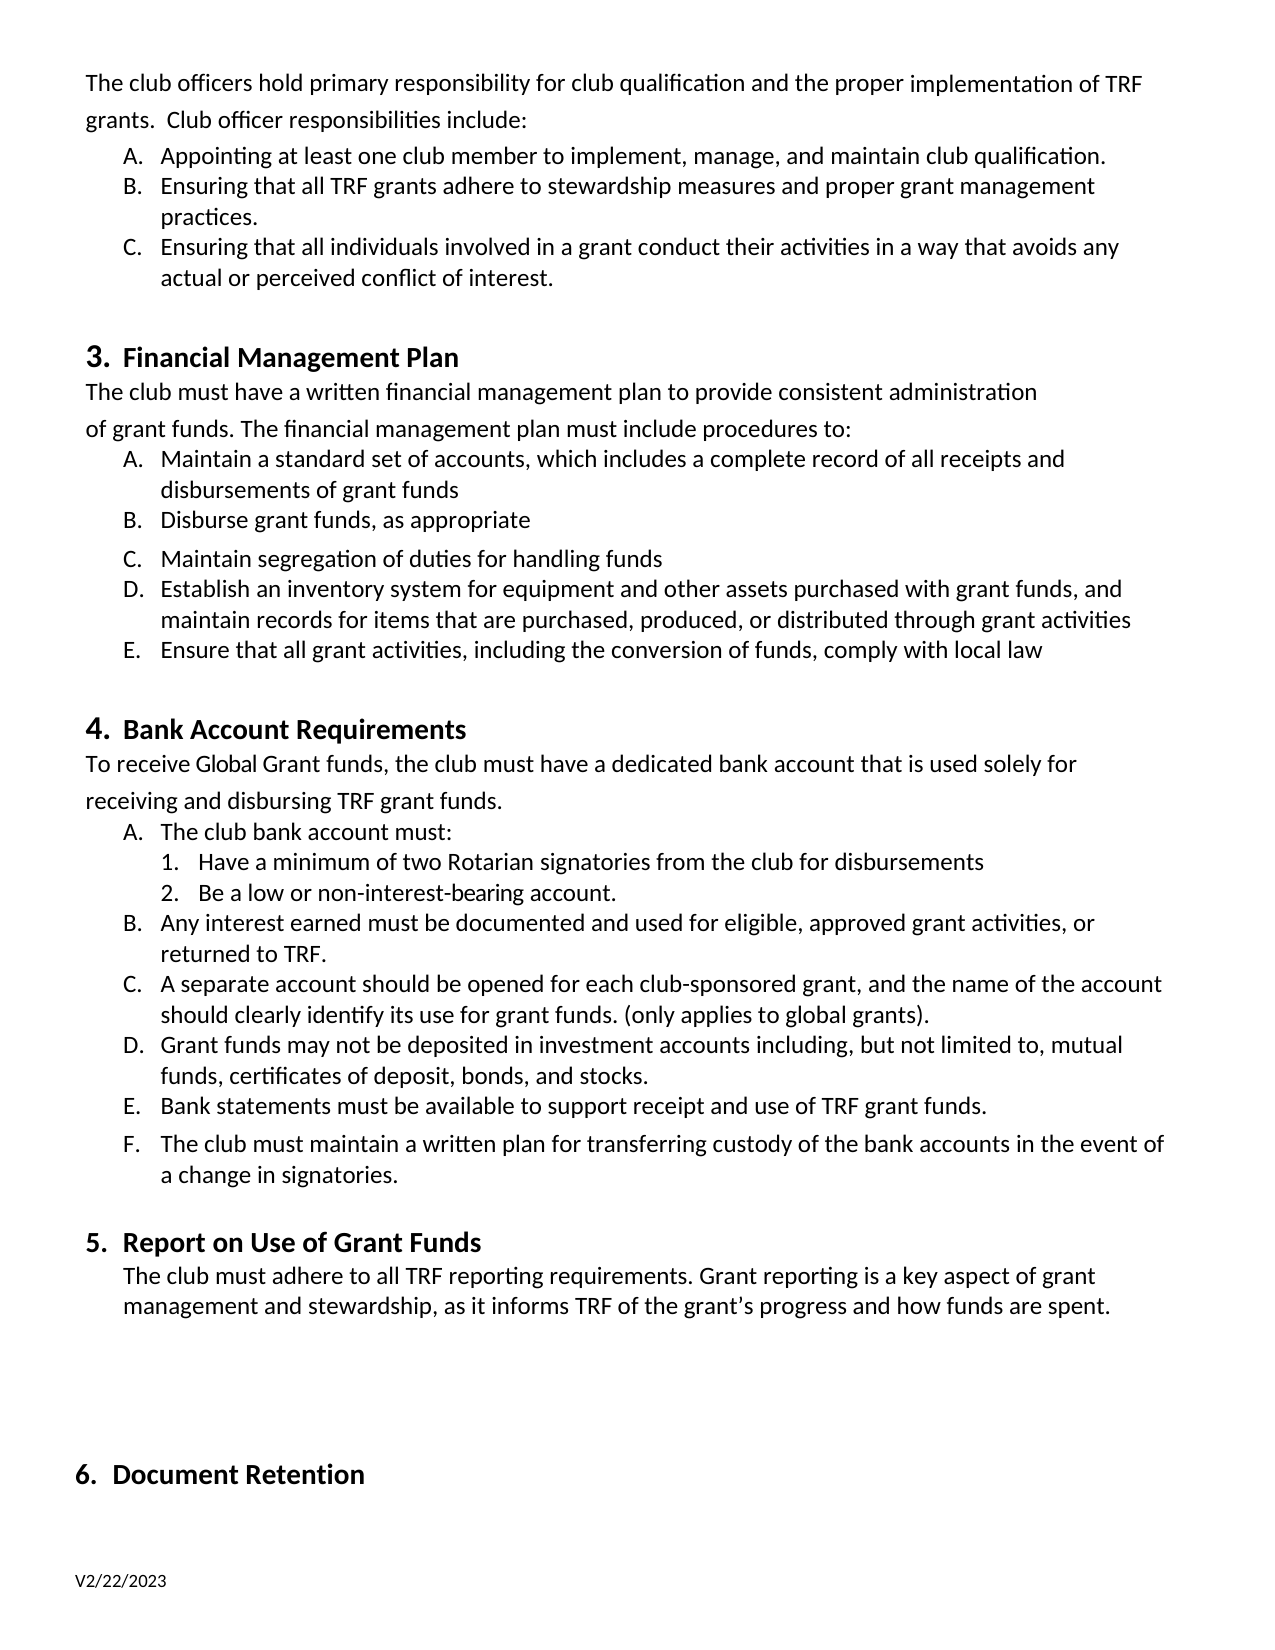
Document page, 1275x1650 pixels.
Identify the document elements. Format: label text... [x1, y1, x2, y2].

text 6. Document Retention [75, 1456, 1202, 1491]
text C. A separate account should be opened for each club-sponsored grant, and the name of the account should clearly identify its use for grant funds. (only applies to global grants). [123, 968, 1176, 1029]
text E. Bank statements must be available to support receipt and use of TRF grant funds. [123, 1090, 1202, 1122]
text A. The club bank account must: [123, 816, 1202, 846]
text C. Ensuring that all individuals involved in a grant conduct their activities in a way that avoids any actual or perceived conflict of interest. [123, 232, 1148, 293]
text The club must adhere to all TRF reporting requirements. Grant reporting is a key aspect of grant management and stewardship, as it informs TRF of the grant’s progress and how funds are spent. [123, 1260, 1172, 1321]
text 4. Bank Account Requirements [85, 707, 1202, 748]
text C. Maintain segregation of duties for handling funds [123, 543, 1202, 573]
text A. Appointing at least one club member to implement, manage, and maintain club qualification. [123, 140, 1110, 171]
text E. Ensure that all grant activities, including the conversion of funds, comply with local law [123, 634, 1202, 665]
text B. Disburse grant funds, as appropriate [123, 504, 1202, 536]
text 3. Financial Management Plan [85, 335, 1202, 376]
text F. The club must maintain a written plan for transferring custody of the bank accounts in the event of a change in signatories. [123, 1129, 1177, 1190]
text The club officers hold primary responsibility for club qualification and the proper implementation of TRF grants. Club officer responsibilities include: [85, 67, 1202, 135]
text 1. Have a minimum of two Rotarian signatories from the club for disbursements [160, 846, 1202, 877]
text To receive Global Grant funds, the club must have a dedicated bank account that is used solely for [85, 748, 1202, 780]
text D. Grant funds may not be deposited in investment accounts including, but not limited to, mutual funds, certificates of deposit, bonds, and stocks. [123, 1029, 1187, 1090]
text 2. Be a low or non-interest-bearing account. [160, 877, 1202, 907]
text D. Establish an inventory system for equipment and other assets purchased with grant funds, and maintain records for items that are purchased, produced, or distributed through grant activities [123, 573, 1151, 634]
text B. Ensuring that all TRF grants adhere to stewardship measures and proper grant management practices. [123, 171, 1096, 232]
text The club must have a written financial management plan to provide consistent administration [85, 376, 1202, 408]
text A. Maintain a standard set of accounts, which includes a complete record of all receipts and disbursements of grant funds [123, 443, 1162, 504]
text receiving and disbursing TRF grant funds. [85, 785, 1202, 816]
text of grant funds. The financial management plan must include procedures to: [85, 413, 1202, 443]
text B. Any interest earned must be documented and used for eligible, approved grant activities, or returned to TRF. [123, 907, 1107, 968]
text 5. Report on Use of Grant Funds [85, 1224, 1202, 1260]
